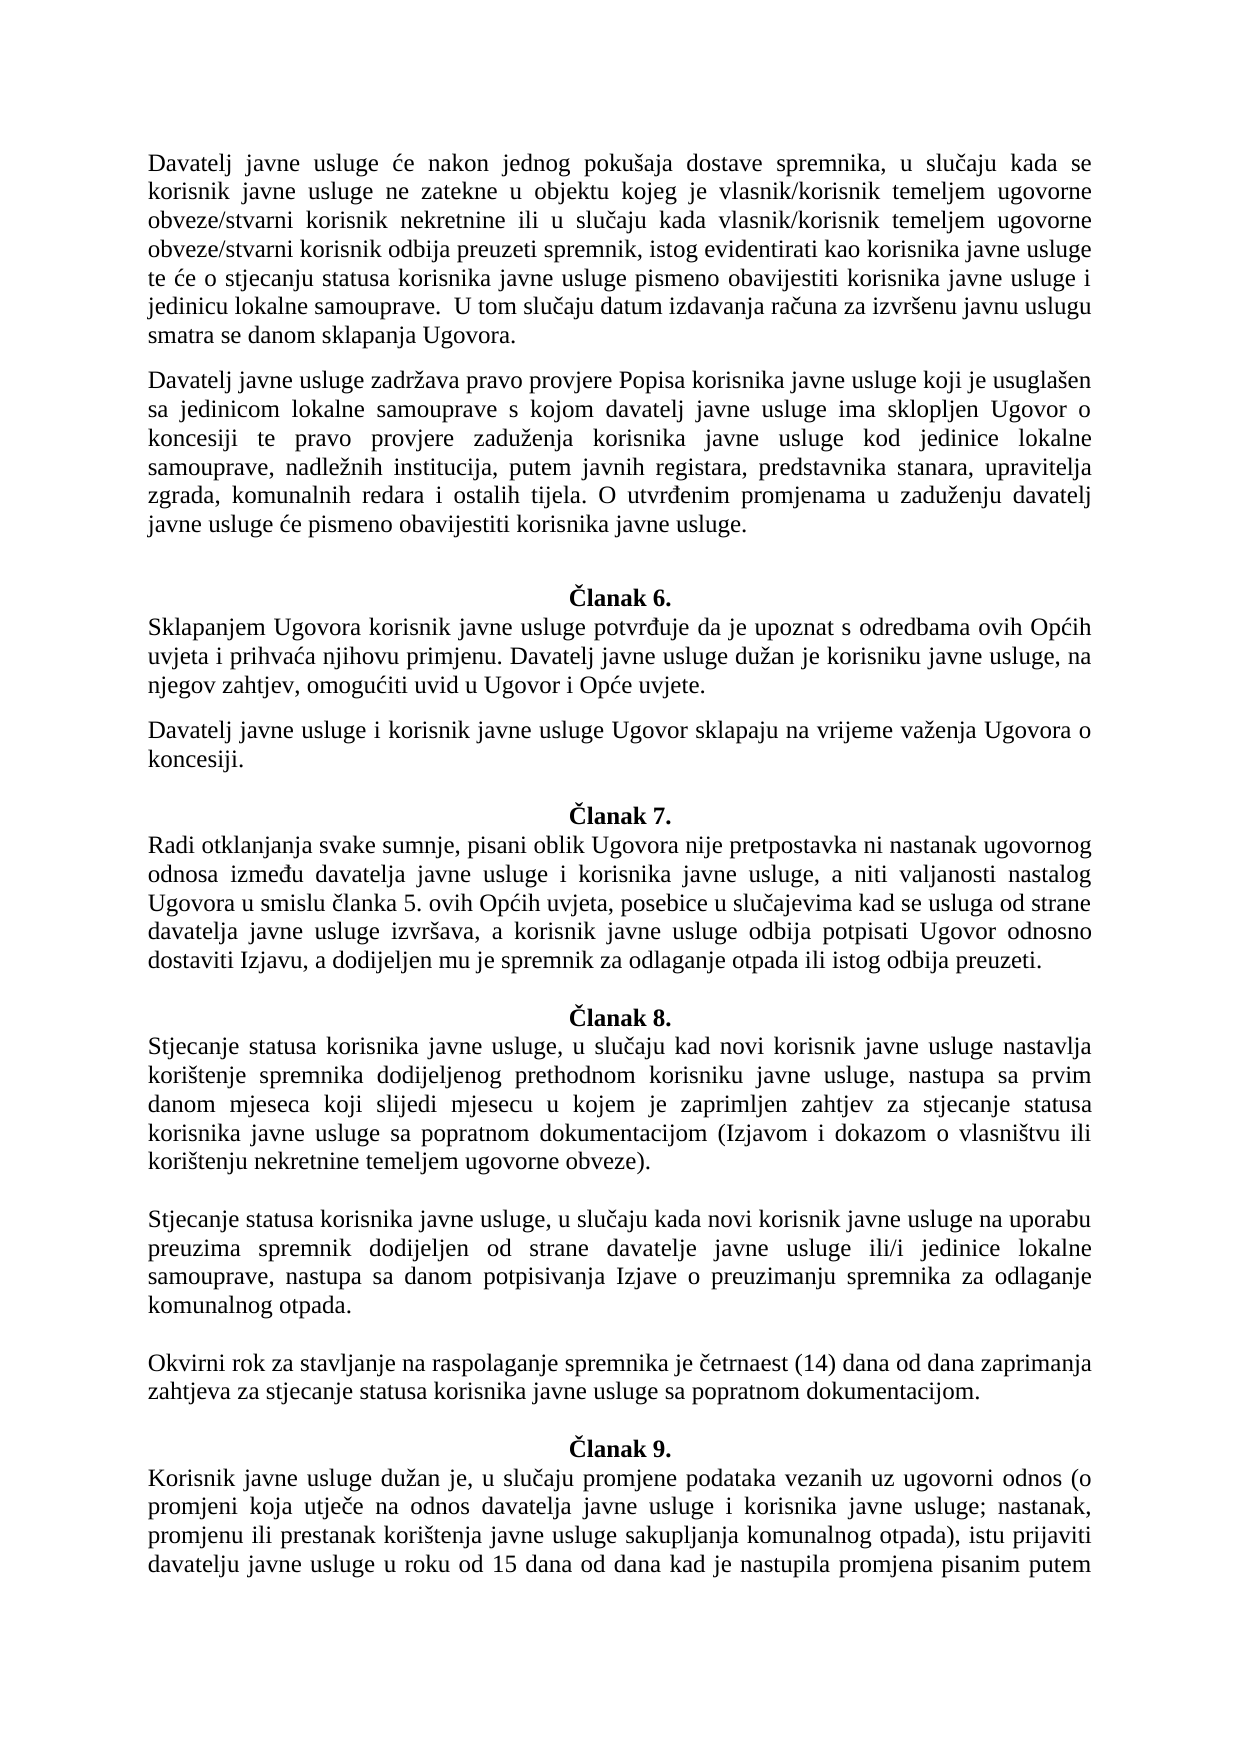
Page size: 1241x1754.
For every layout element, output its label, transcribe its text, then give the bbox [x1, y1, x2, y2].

text Radi otklanjanja svake sumnje, pisani oblik Ugovora nije pretpostavka ni nastanak ugovornog odnosa između davatelja javne usluge i korisnika javne usluge, a niti valjanosti nastalog Ugovora u smislu članka 5. ovih Općih uvjeta, posebice u slučajevima kad se usluga od strane davatelja javne usluge izvršava, a korisnik javne usluge odbija potpisati Ugovor odnosno dostaviti Izjavu, a dodijeljen mu je spremnik za odlaganje otpada ili istog odbija preuzeti. [148, 830, 1093, 974]
text Okvirni rok za stavljanje na raspolaganje spremnika je četrnaest (14) dana od dana zaprimanja zahtjeva za stjecanje statusa korisnika javne usluge sa popratnom dokumentacijom. [148, 1348, 1093, 1405]
text Članak 7. [148, 801, 1093, 830]
text Davatelj javne usluge će nakon jednog pokušaja dostave spremnika, u slučaju kada se korisnik javne usluge ne zatekne u objektu kojeg je vlasnik/korisnik temeljem ugovorne obveze/stvarni korisnik nekretnine ili u slučaju kada vlasnik/korisnik temeljem ugovorne obveze/stvarni korisnik odbija preuzeti spremnik, istog evidentirati kao korisnika javne usluge te će o stjecanju statusa korisnika javne usluge pismeno obavijestiti korisnika javne usluge i jedinicu lokalne samouprave. U tom slučaju datum izdavanja računa za izvršenu javnu uslugu smatra se danom sklapanja Ugovora. [148, 148, 1093, 349]
text Članak 9. [148, 1434, 1093, 1463]
text Sklapanjem Ugovora korisnik javne usluge potvrđuje da je upoznat s odredbama ovih Općih uvjeta i prihvaća njihovu primjenu. Davatelj javne usluge dužan je korisniku javne usluge, na njegov zahtjev, omogućiti uvid u Ugovor i Opće uvjete. [148, 612, 1093, 698]
text Davatelj javne usluge zadržava pravo provjere Popisa korisnika javne usluge koji je usuglašen sa jedinicom lokalne samouprave s kojom davatelj javne usluge ima sklopljen Ugovor o koncesiji te pravo provjere zaduženja korisnika javne usluge kod jedinice lokalne samouprave, nadležnih institucija, putem javnih registara, predstavnika stanara, upravitelja zgrada, komunalnih redara i ostalih tijela. O utvrđenim promjenama u zaduženju davatelj javne usluge će pismeno obavijestiti korisnika javne usluge. [148, 366, 1093, 538]
text Stjecanje statusa korisnika javne usluge, u slučaju kada novi korisnik javne usluge na uporabu preuzima spremnik dodijeljen od strane davatelje javne usluge ili/i jedinice lokalne samouprave, nastupa sa danom potpisivanja Izjave o preuzimanju spremnika za odlaganje komunalnog otpada. [148, 1204, 1093, 1319]
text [148, 1463, 1093, 1578]
text Članak 8. [148, 1003, 1093, 1031]
text Članak 6. [148, 583, 1093, 612]
text Davatelj javne usluge i korisnik javne usluge Ugovor sklapaju na vrijeme važenja Ugovora o koncesiji. [148, 715, 1093, 773]
text Stjecanje statusa korisnika javne usluge, u slučaju kad novi korisnik javne usluge nastavlja korištenje spremnika dodijeljenog prethodnom korisniku javne usluge, nastupa sa prvim danom mjeseca koji slijedi mjesecu u kojem je zaprimljen zahtjev za stjecanje statusa korisnika javne usluge sa popratnom dokumentacijom (Izjavom i dokazom o vlasništvu ili korištenju nekretnine temeljem ugovorne obveze). [148, 1031, 1093, 1175]
